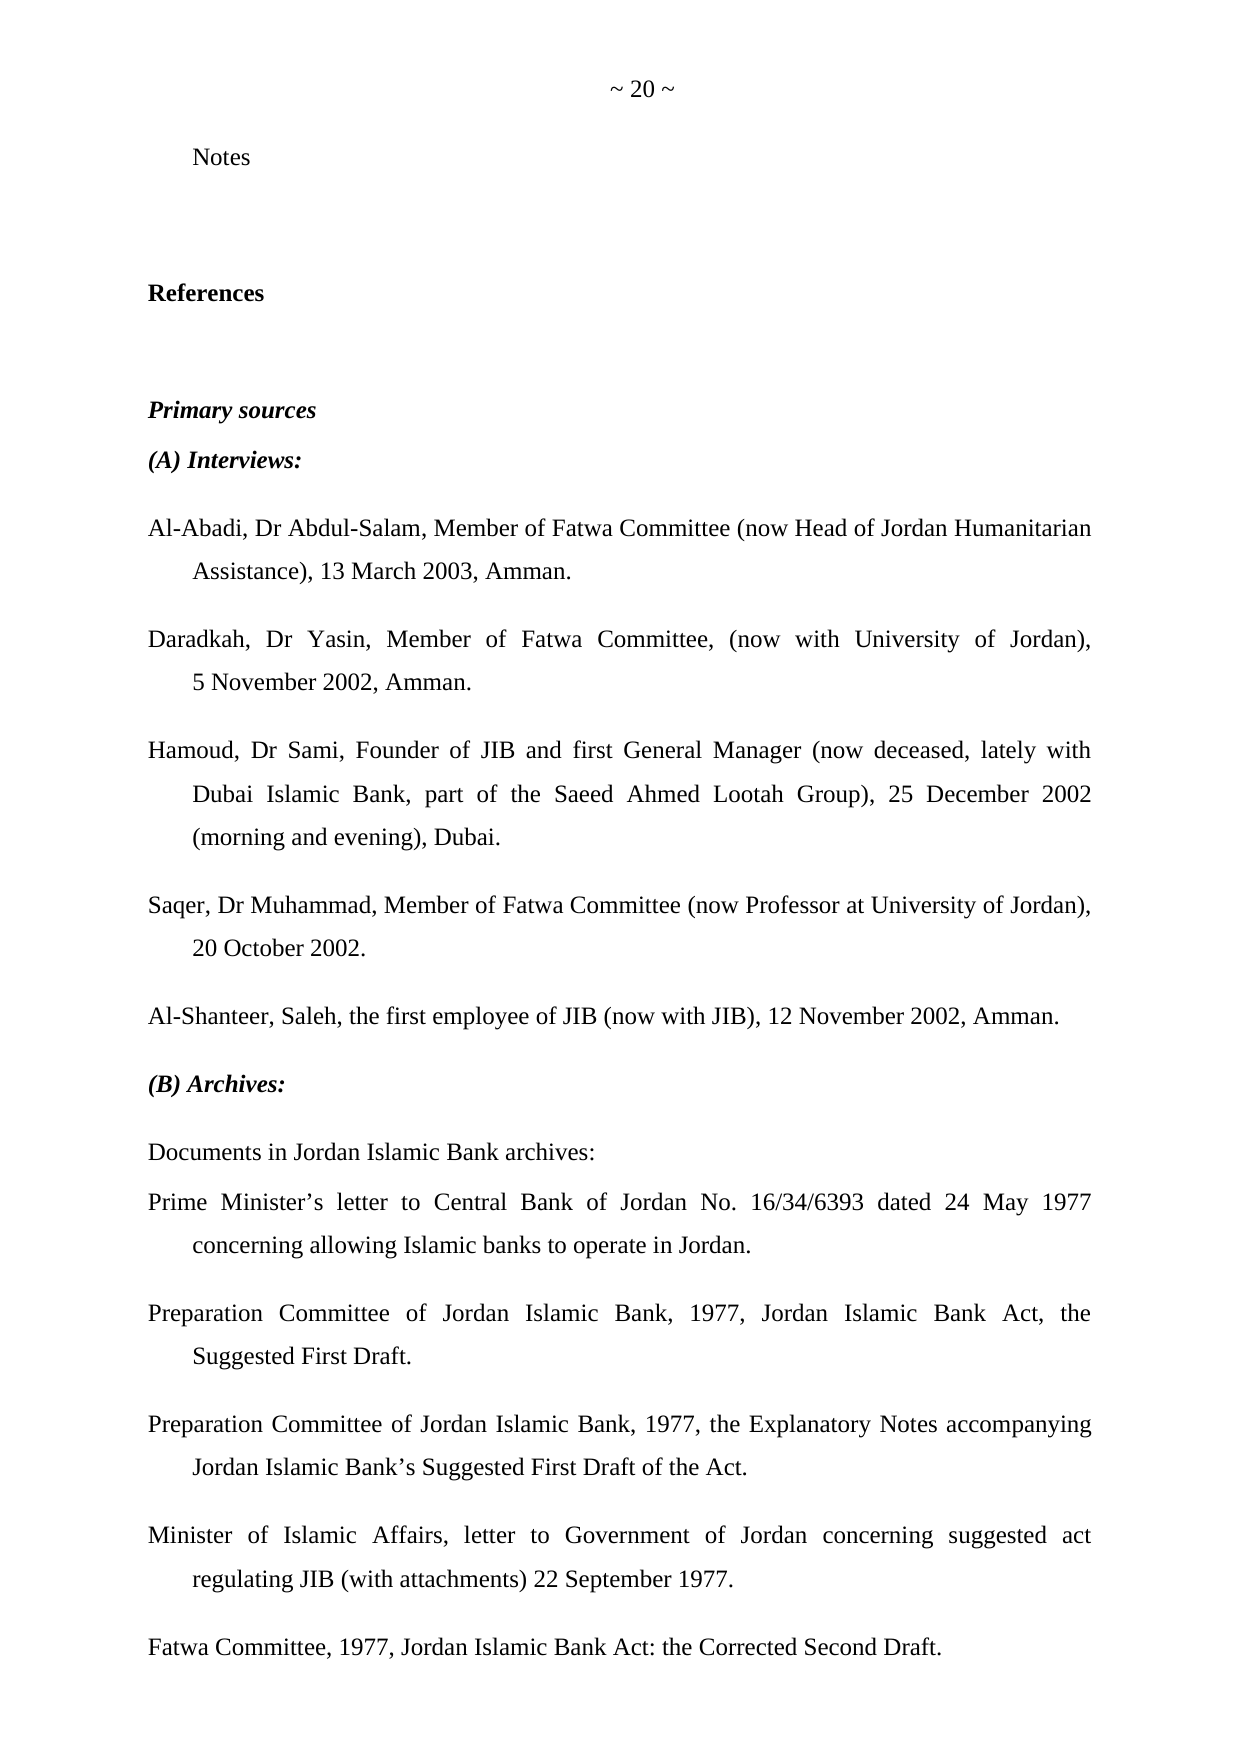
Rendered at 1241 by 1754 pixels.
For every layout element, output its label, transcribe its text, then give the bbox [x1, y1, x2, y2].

text Al-Abadi, Dr Abdul-Salam, Member of Fatwa Committee (now Head of Jordan Humanitarian Assistance), 13 March 2003, Amman. [148, 513, 1092, 585]
text Preparation Committee of Jordan Islamic Bank, 1977, the Explanatory Notes accompanying Jordan Islamic Bank’s Suggested First Draft of the Act. [148, 1409, 1092, 1481]
text (A) Interviews: [148, 445, 1092, 474]
subtitle (B) Archives: [148, 1069, 1092, 1098]
text Preparation Committee of Jordan Islamic Bank, 1977, Jordan Islamic Bank Act, the Suggested First Draft. [148, 1298, 1092, 1370]
subtitle Documents in Jordan Islamic Bank archives: [148, 1137, 1092, 1166]
subtitle Notes [148, 142, 1092, 171]
text Prime Minister’s letter to Central Bank of Jordan No. 16/34/6393 dated 24 May 1977 concerning allowing Islamic banks to operate in Jordan. [148, 1187, 1092, 1259]
text Saqer, Dr Muhammad, Member of Fatwa Committee (now Professor at University of Jordan), 20 October 2002. [148, 890, 1092, 962]
subtitle References [148, 278, 1092, 307]
text Daradkah, Dr Yasin, Member of Fatwa Committee, (now with University of Jordan), 5 November 2002, Amman. [148, 624, 1092, 696]
text Al-Shanteer, Saleh, the first employee of JIB (now with JIB), 12 November 2002, Amman. [148, 1001, 1092, 1030]
text Minister of Islamic Affairs, letter to Government of Jordan concerning suggested act regulating JIB (with attachments) 22 September 1977. [148, 1521, 1092, 1592]
text Hamoud, Dr Sami, Founder of JIB and first General Manager (now deceased, lately with Dubai Islamic Bank, part of the Saeed Ahmed Lootah Group), 25 December 2002 (morning and evening), Dubai. [148, 736, 1092, 851]
subtitle Primary sources [148, 396, 1092, 424]
text Fatwa Committee, 1977, Jordan Islamic Bank Act: the Corrected Second Draft. [148, 1632, 1092, 1661]
